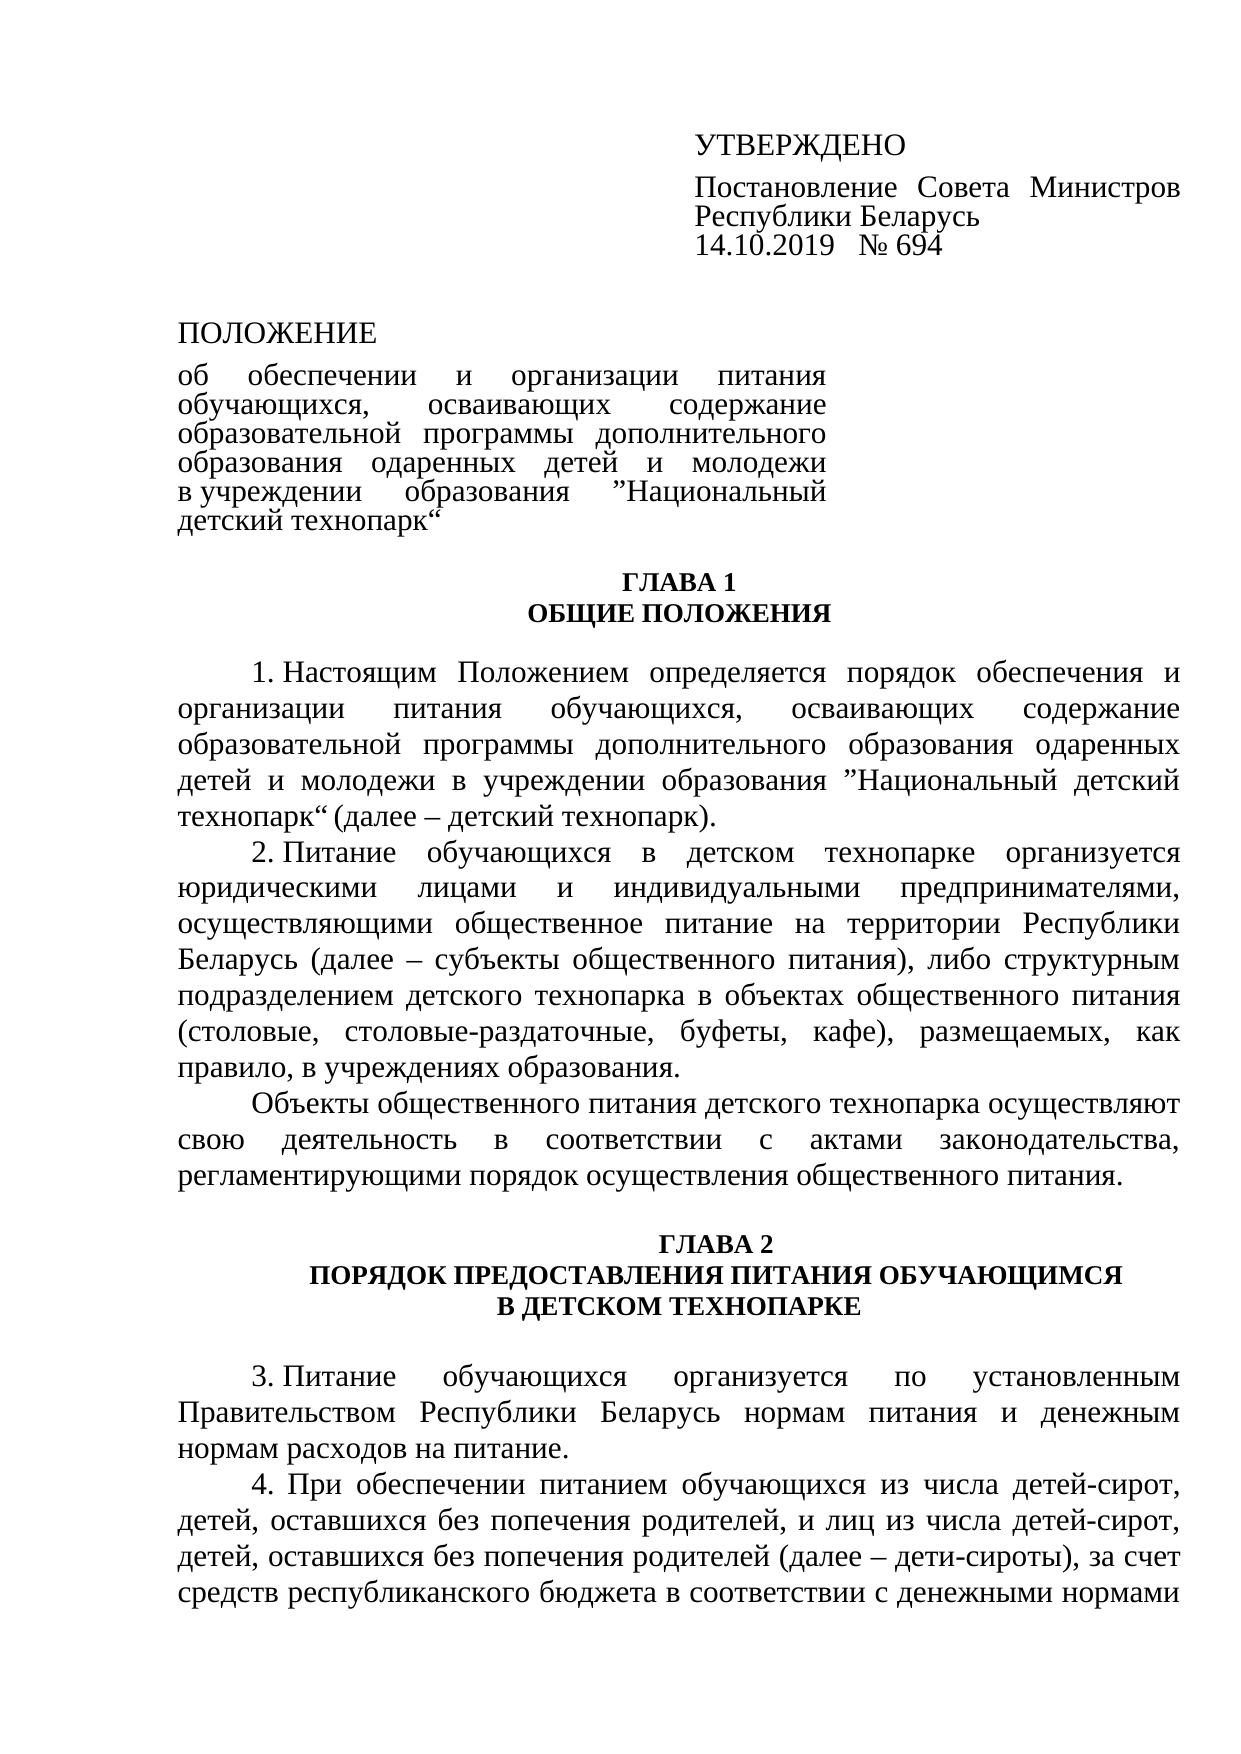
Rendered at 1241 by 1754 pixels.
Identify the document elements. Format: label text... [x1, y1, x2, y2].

text УТВЕРЖДЕНО [694, 132, 1181, 162]
text ПОЛОЖЕНИЕ [177, 320, 1181, 349]
text ПОРЯДОК ПРЕДОСТАВЛЕНИЯ ПИТАНИЯ обучающимся В ДЕТСКОМ ТЕХНОПАРКЕ [177, 1259, 1181, 1322]
text 2. Питание обучающихся в детском технопарке организуется юридическими лицами и индивидуальными предпринимателями, осуществляющими общественное питание на территории Республики Беларусь (далее – субъекты общественного питания), либо структурным подразделением детского технопарка в объектах общественного питания (столовые, столовые-раздаточные, буфеты, кафе), размещаемых, как правило, в учреждениях образования. [177, 833, 1181, 1084]
text Постановление Совета Министров Республики Беларусь [694, 174, 1181, 232]
text об обеспечении и организации питания обучающихся, осваивающих содержание образовательной программы дополнительного образования одаренных детей и молодежи в учреждении образования ”Национальный детский технопарк“ [177, 362, 827, 537]
text 1. Настоящим Положением определяется порядок обеспечения и организации питания обучающихся, осваивающих содержание образовательной программы дополнительного образования одаренных детей и молодежи в учреждении образования ”Национальный детский технопарк“ (далее – детский технопарк). [177, 653, 1181, 833]
text ОБЩИЕ ПОЛОЖЕНИЯ [177, 597, 1181, 628]
text ГЛАВА 2 [177, 1228, 1181, 1259]
text Объекты общественного питания детского технопарка осуществляют свою деятельность в соответствии с актами законодательства, регламентирующими порядок осуществления общественного питания. [177, 1084, 1181, 1192]
text 3. Питание обучающихся организуется по установленным Правительством Республики Беларусь нормам питания и денежным нормам расходов на питание. [177, 1357, 1181, 1465]
text 14.10.2019 № 694 [694, 232, 1181, 262]
text ГЛАВА 1 [177, 566, 1181, 597]
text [177, 1465, 1181, 1609]
